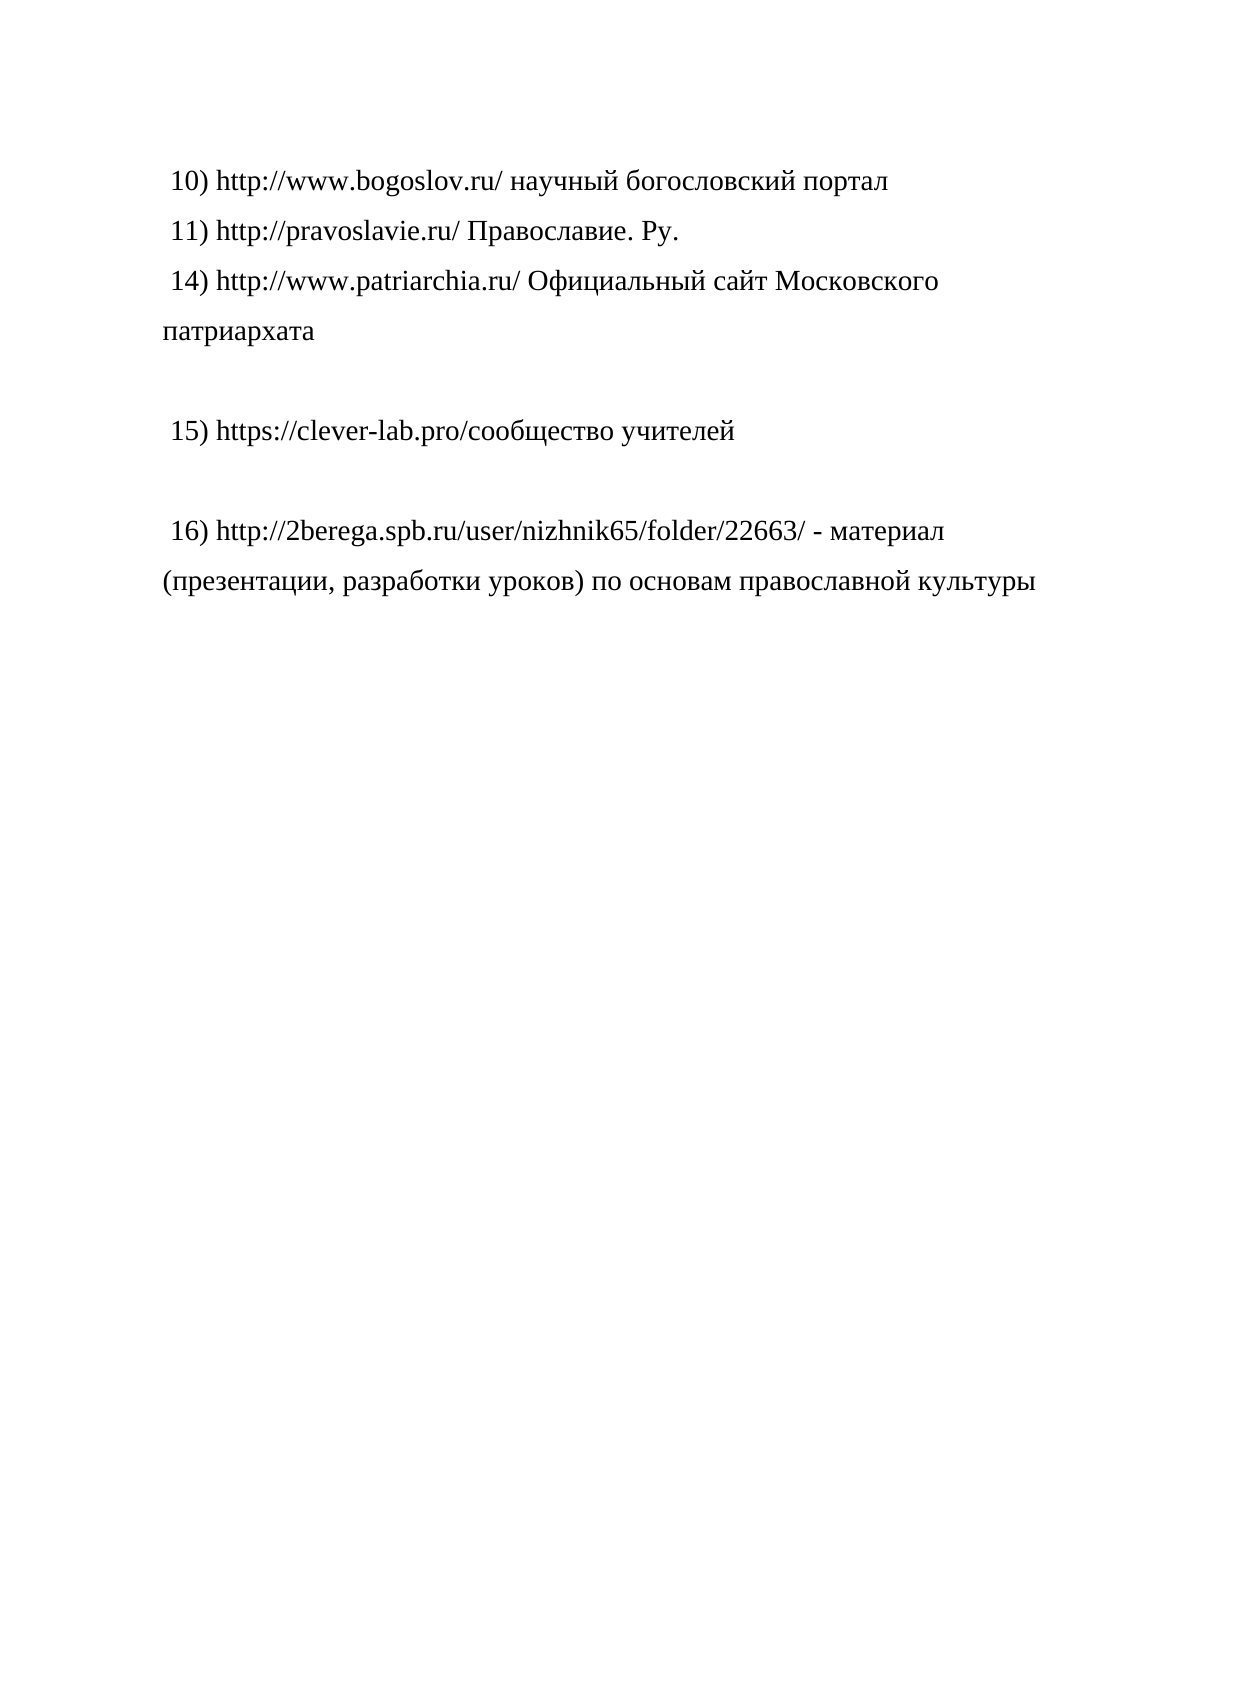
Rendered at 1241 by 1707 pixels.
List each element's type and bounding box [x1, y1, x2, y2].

text [162, 150, 1090, 600]
